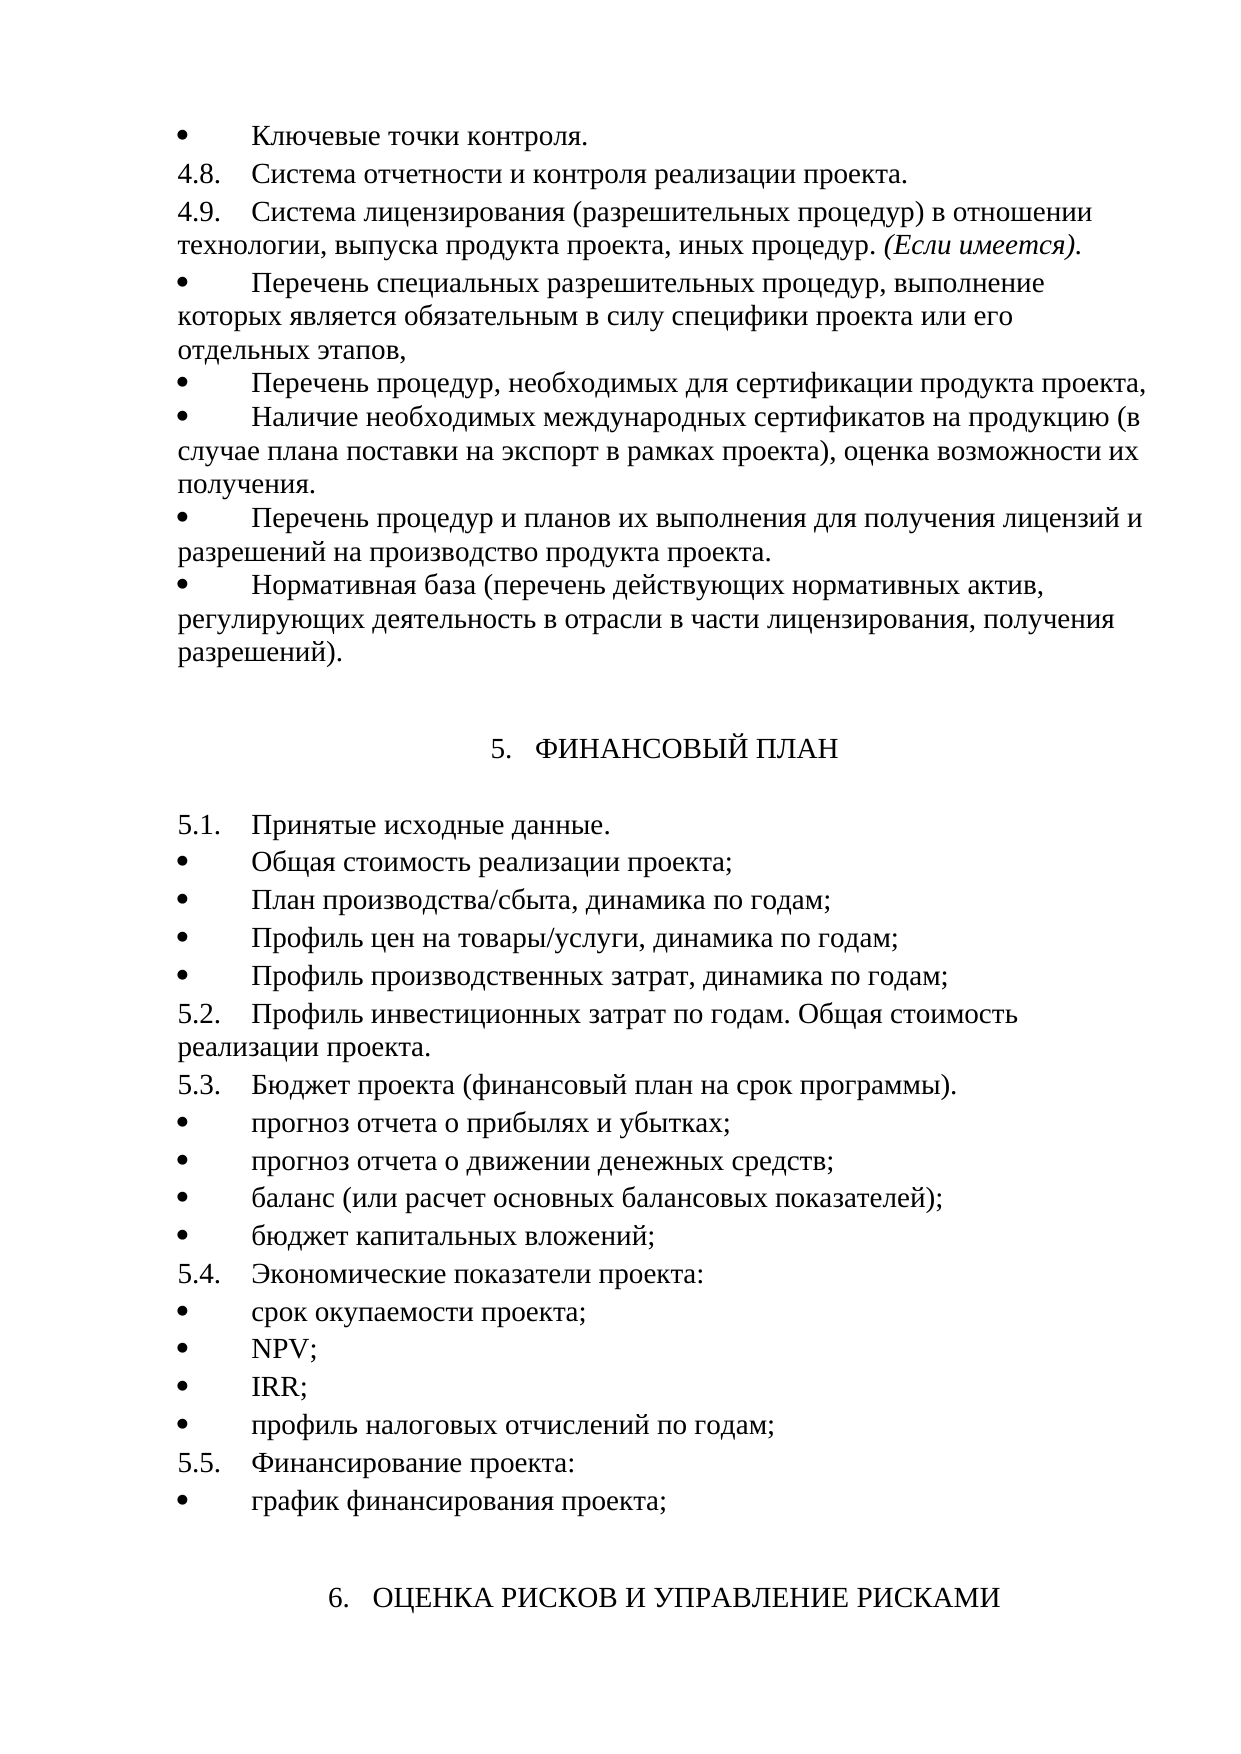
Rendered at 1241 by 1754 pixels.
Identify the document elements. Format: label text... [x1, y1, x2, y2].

list бюджет капитальных вложений; [177, 1218, 1152, 1252]
list фИНАНСОВЫй ПЛАН [177, 731, 1152, 765]
list NPV; [177, 1332, 1152, 1365]
list график финансирования проекта; [177, 1483, 1152, 1516]
list Перечень процедур, необходимых для сертификации продукта проекта, [177, 366, 1152, 399]
list Принятые исходные данные. [177, 807, 1152, 840]
list Финансирование проекта: [177, 1445, 1152, 1478]
list прогноз отчета о прибылях и убытках; [177, 1105, 1152, 1138]
list ОЦЕНКА РИСКОВ И УПРАВЛЕНИЕ РИСКАМИ [177, 1580, 1152, 1613]
list IRR; [177, 1369, 1152, 1403]
list Профиль цен на товары/услуги, динамика по годам; [177, 920, 1152, 954]
list Экономические показатели проекта: [177, 1256, 1152, 1289]
list Система лицензирования (разрешительных процедур) в отношении технологии, выпуска продукта проекта, иных процедур. (Если имеется). [177, 194, 1152, 261]
list Общая стоимость реализации проекта; [177, 844, 1152, 878]
list Система отчетности и контроля реализации проекта. [177, 156, 1152, 189]
list профиль налоговых отчислений по годам; [177, 1407, 1152, 1441]
list Бюджет проекта (финансовый план на срок программы). [177, 1067, 1152, 1101]
list прогноз отчета о движении денежных средств; [177, 1143, 1152, 1176]
list Перечень специальных разрешительных процедур, выполнение которых является обязательным в силу специфики проекта или его отдельных этапов, [177, 265, 1152, 366]
list Перечень процедур и планов их выполнения для получения лицензий и разрешений на производство продукта проекта. [177, 500, 1152, 567]
list Профиль инвестиционных затрат по годам. Общая стоимость реализации проекта. [177, 996, 1152, 1063]
list срок окупаемости проекта; [177, 1294, 1152, 1327]
list баланс (или расчет основных балансовых показателей); [177, 1180, 1152, 1214]
list Профиль производственных затрат, динамика по годам; [177, 958, 1152, 992]
list Нормативная база (перечень действующих нормативных актив, регулирующих деятельность в отрасли в части лицензирования, получения разрешений). [177, 567, 1152, 668]
list Наличие необходимых международных сертификатов на продукцию (в случае плана поставки на экспорт в рамках проекта), оценка возможности их получения. [177, 399, 1152, 500]
list Ключевые точки контроля. [177, 118, 1152, 152]
list План производства/сбыта, динамика по годам; [177, 882, 1152, 916]
